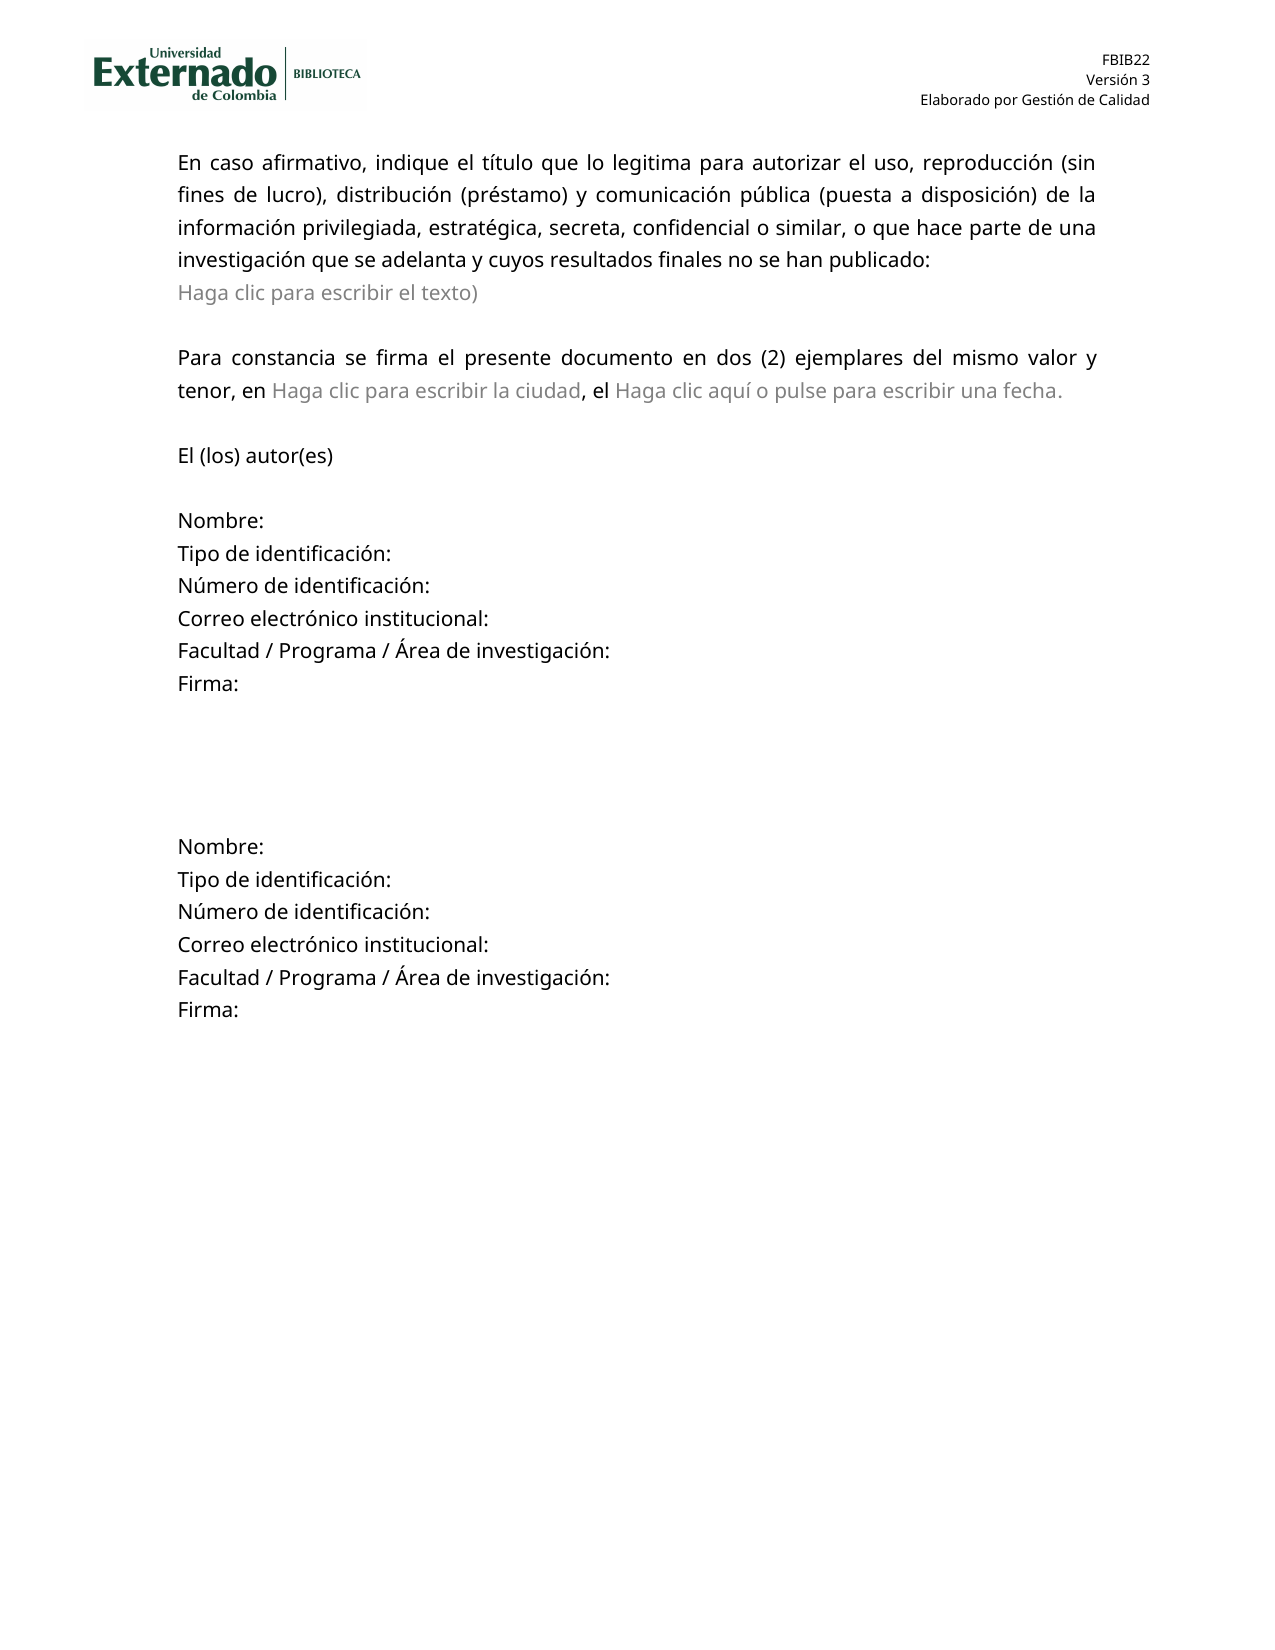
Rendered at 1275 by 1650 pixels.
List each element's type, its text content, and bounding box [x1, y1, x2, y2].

text Firma: [177, 995, 1098, 1024]
picture [84, 39, 368, 111]
text Correo electrónico institucional: [177, 930, 1098, 958]
text Para constancia se firma el presente documento en dos (2) ejemplares del mismo valor y tenor, en , el [177, 343, 1098, 404]
text Nombre: [177, 832, 1098, 861]
text Correo electrónico institucional: [177, 604, 1098, 632]
text Nombre: [177, 506, 1098, 535]
text Número de identificación: [177, 571, 1098, 600]
text El (los) autor(es) [177, 441, 1098, 469]
text Facultad / Programa / Área de investigación: [177, 637, 1098, 665]
text Facultad / Programa / Área de investigación: [177, 963, 1098, 991]
text Firma: [177, 669, 1098, 698]
text Tipo de identificación: [177, 539, 1098, 567]
text Tipo de identificación: [177, 865, 1098, 893]
text En caso afirmativo, indique el título que lo legitima para autorizar el uso, reproducción (sin fines de lucro), distribución (préstamo) y comunicación pública (puesta a disposición) de la información privilegiada, estratégica, secreta, confidencial o similar, o que hace parte de una investigación que se adelanta y cuyos resultados finales no se han publicado: [177, 148, 1098, 274]
text Número de identificación: [177, 897, 1098, 926]
